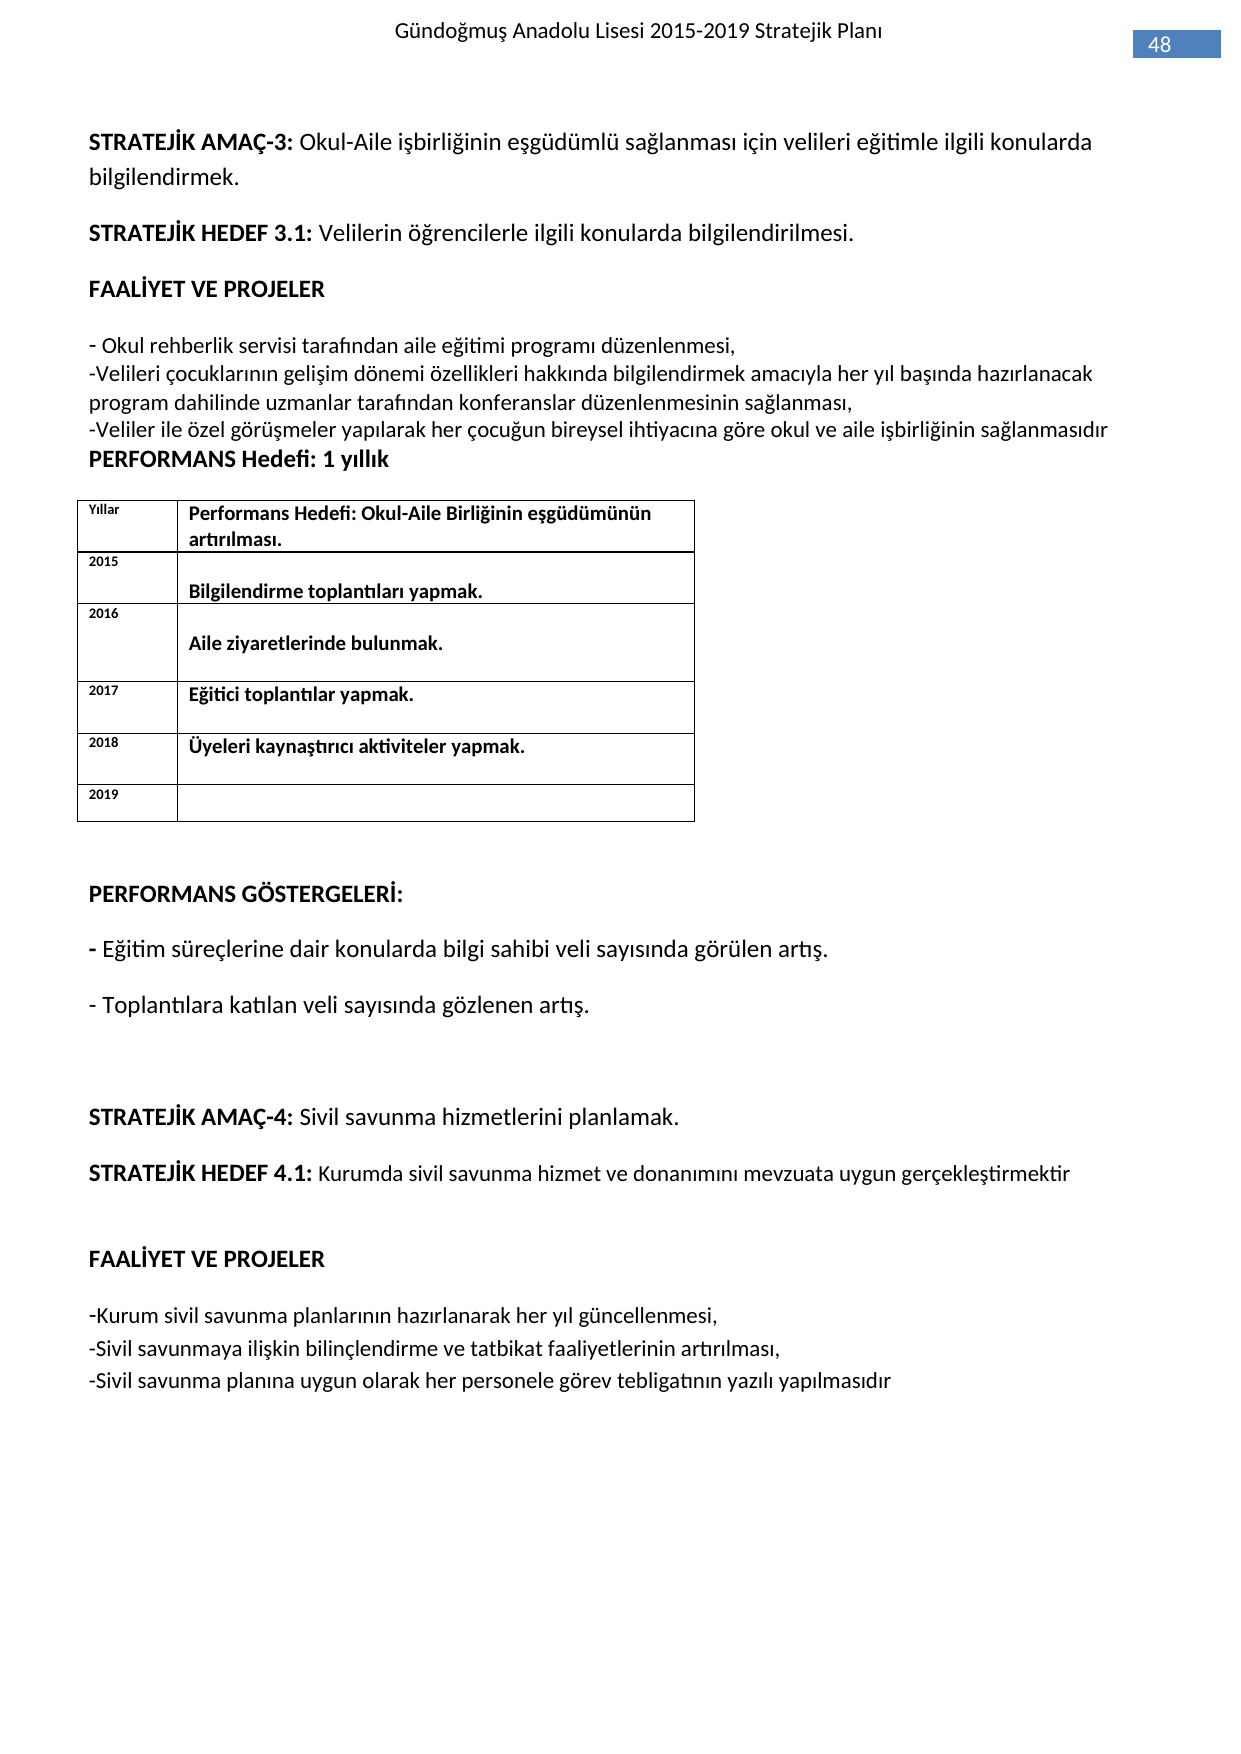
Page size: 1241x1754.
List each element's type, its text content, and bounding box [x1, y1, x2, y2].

text PERFORMANS Hedefi: 1 yıllık [89, 444, 1152, 474]
table_cell 2017 [78, 682, 177, 732]
table_cell [178, 785, 694, 821]
text -Sivil savunmaya ilişkin bilinçlendirme ve tatbikat faaliyetlerinin artırılması, [89, 1334, 1152, 1362]
table_cell Eğitici toplantılar yapmak. [178, 682, 694, 732]
text FAALİYET VE PROJELER [89, 1243, 1152, 1274]
text STRATEJİK HEDEF 3.1: Velilerin öğrencilerle ilgili konularda bilgilendirilmesi. [89, 217, 1152, 248]
table_header Yıllar [78, 501, 177, 551]
table_cell Bilgilendirme toplantıları yapmak. [178, 553, 694, 603]
table_header Performans Hedefi: Okul-Aile Birliğinin eşgüdümünün artırılması. [178, 501, 694, 551]
text STRATEJİK AMAÇ-4: Sivil savunma hizmetlerini planlamak. [89, 1101, 1152, 1132]
table_cell 2015 [78, 553, 177, 603]
text -Velileri çocuklarının gelişim dönemi özellikleri hakkında bilgilendirmek amacıyla her yıl başında hazırlanacak program dahilinde uzmanlar tarafından konferanslar düzenlenmesinin sağlanması, [89, 359, 1152, 416]
table_cell Aile ziyaretlerinde bulunmak. [178, 604, 694, 681]
text - Toplantılara katılan veli sayısında gözlenen artış. [89, 989, 1152, 1020]
table_cell 2019 [78, 785, 177, 821]
table_cell 2016 [78, 604, 177, 681]
table_cell 2018 [78, 734, 177, 784]
text -Kurum sivil savunma planlarının hazırlanarak her yıl güncellenmesi, [89, 1299, 1152, 1330]
text - Okul rehberlik servisi tarafından aile eğitimi programı düzenlenmesi, [89, 329, 1152, 359]
text - Eğitim süreçlerine dair konularda bilgi sahibi veli sayısında görülen artış. [89, 934, 1152, 964]
table_cell Üyeleri kaynaştırıcı aktiviteler yapmak. [178, 734, 694, 784]
text PERFORMANS GÖSTERGELERİ: [89, 878, 1152, 908]
text STRATEJİK HEDEF 4.1: Kurumda sivil savunma hizmet ve donanımını mevzuata uygun gerçekleştirmektir [89, 1157, 1152, 1187]
text -Sivil savunma planına uygun olarak her personele görev tebligatının yazılı yapılmasıdır [89, 1366, 1152, 1394]
text STRATEJİK AMAÇ-3: Okul-Aile işbirliğinin eşgüdümlü sağlanması için velileri eğitimle ilgili konularda bilgilendirmek. [89, 127, 1152, 192]
text FAALİYET VE PROJELER [89, 273, 1152, 304]
text -Veliler ile özel görüşmeler yapılarak her çocuğun bireysel ihtiyacına göre okul ve aile işbirliğinin sağlanmasıdır [89, 416, 1152, 444]
